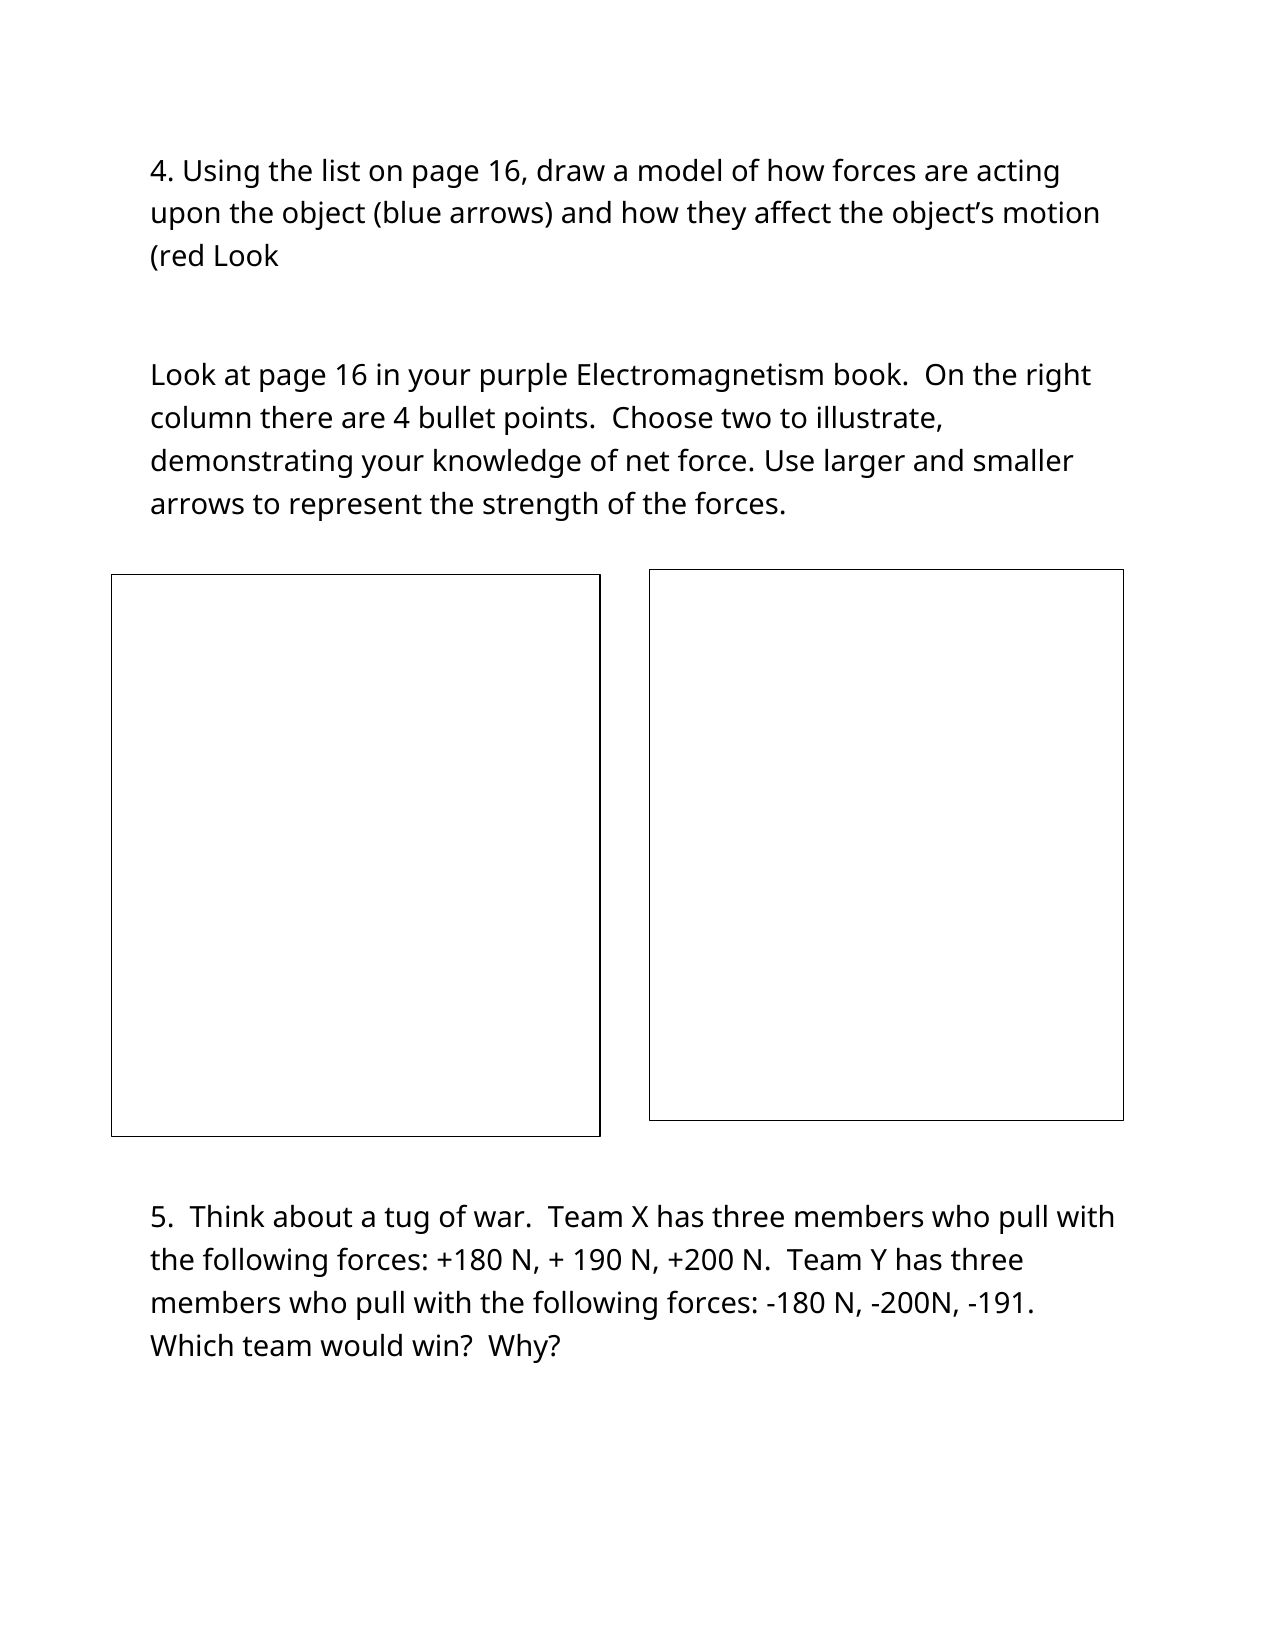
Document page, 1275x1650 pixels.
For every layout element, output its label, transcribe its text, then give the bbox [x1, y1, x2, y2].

text Look at page 16 in your purple Electromagnetism book. On the right column there are 4 bullet points. Choose two to illustrate, demonstrating your knowledge of net force. Use larger and smaller arrows to represent the strength of the forces. [150, 354, 1125, 523]
text 5. Think about a tug of war. Team X has three members who pull with the following forces: +180 N, + 190 N, +200 N. Team Y has three members who pull with the following forces: -180 N, -200N, -191. Which team would win? Why? [150, 1197, 1125, 1365]
text 4. Using the list on page 16, draw a model of how forces are acting upon the object (blue arrows) and how they affect the object’s motion (red Look [150, 150, 1125, 275]
